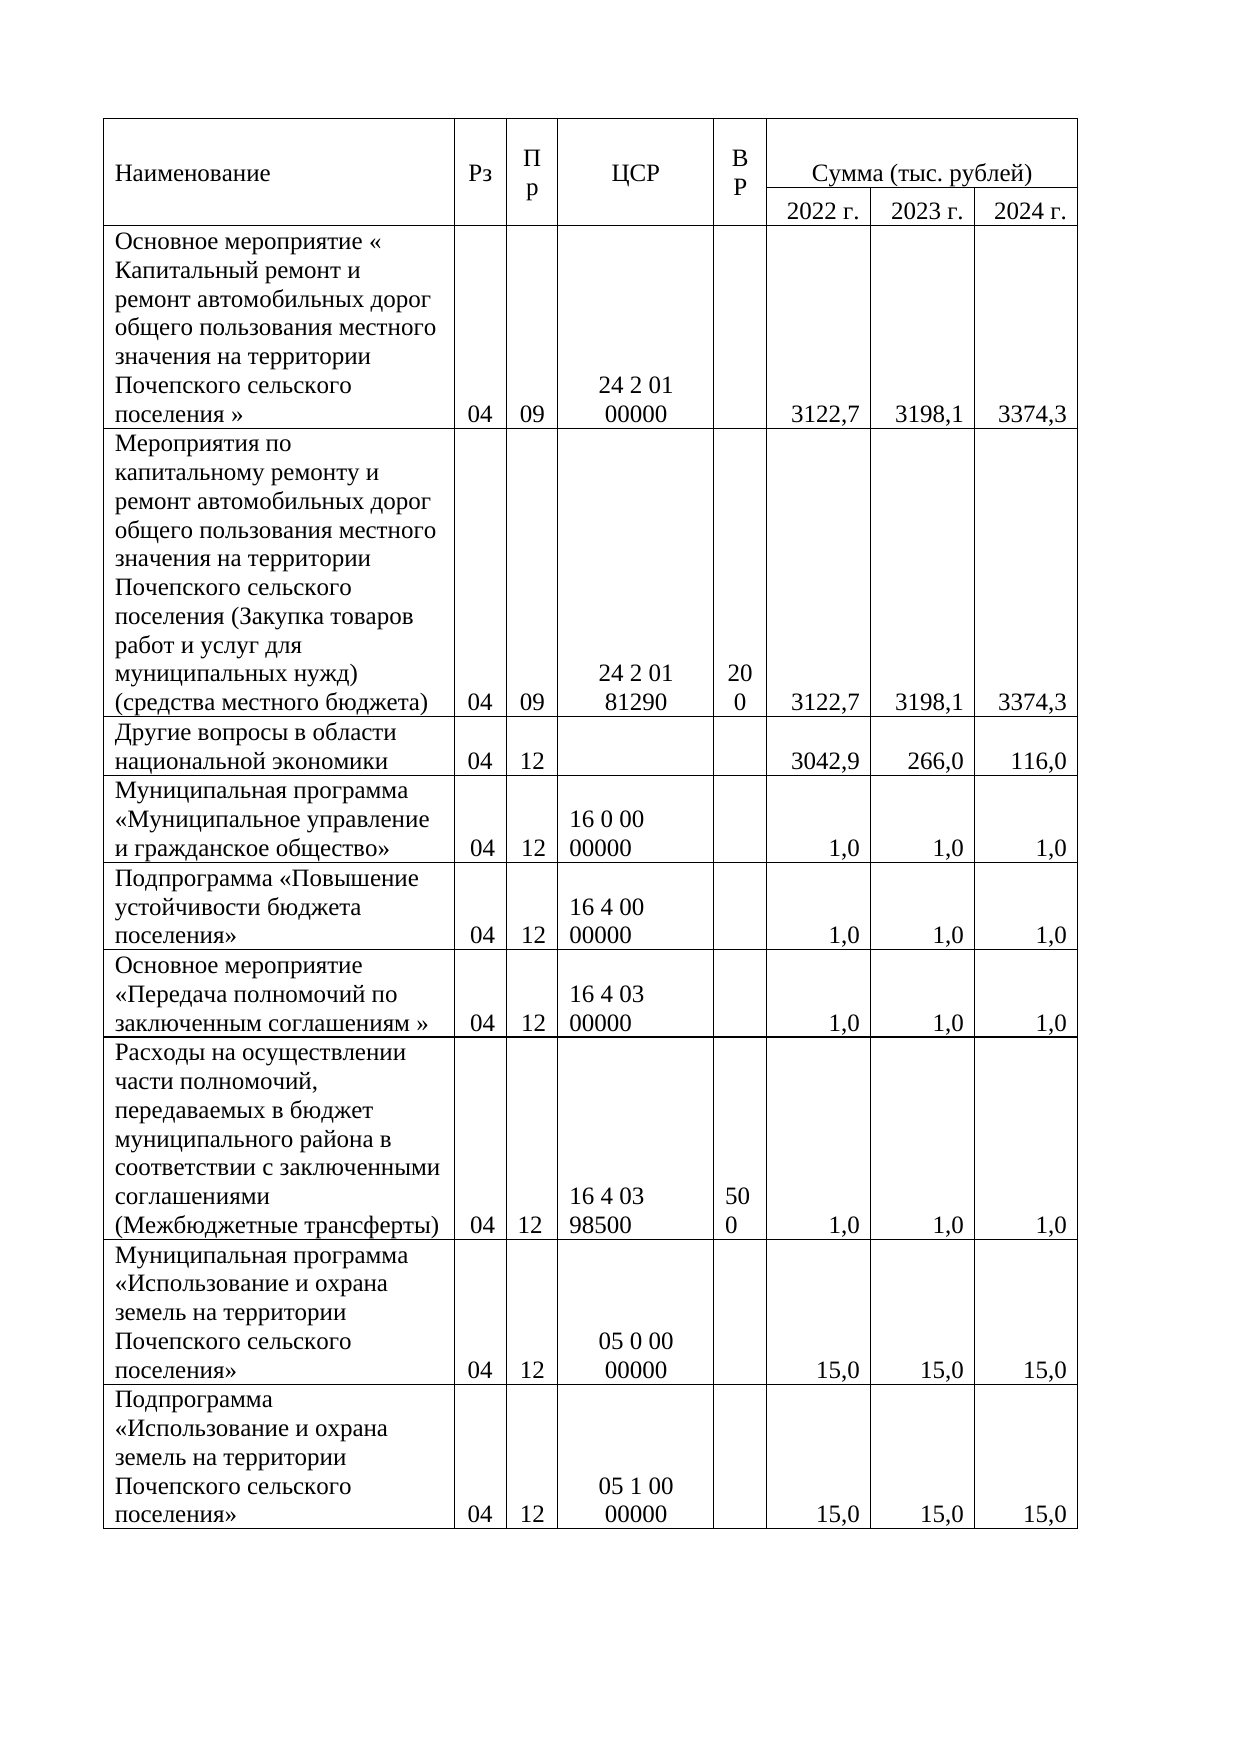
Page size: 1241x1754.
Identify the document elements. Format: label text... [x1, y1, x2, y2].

table_cell 3374,3 [975, 226, 1077, 427]
table_cell 1,0 [871, 1038, 974, 1239]
table_cell [714, 950, 766, 1036]
table_cell 3198,1 [871, 226, 974, 427]
table_cell 1,0 [975, 776, 1077, 862]
table_cell Мероприятия по капитальному ремонту и ремонт автомобильных дорог общего пользования местного значения на территории Почепского сельского поселения (Закупка товаров работ и услуг для муниципальных нужд) (средства местного бюджета) [104, 429, 454, 716]
table_cell [714, 863, 766, 949]
table_cell 3122,7 [767, 226, 870, 427]
table_cell 05 1 00 00000 [558, 1385, 713, 1528]
table_cell [714, 226, 766, 427]
table_cell 04 [455, 1240, 506, 1383]
table_header ВР [714, 119, 766, 225]
table_cell 04 [455, 1038, 506, 1239]
table_cell 12 [507, 950, 557, 1036]
table_cell 15,0 [767, 1385, 870, 1528]
table_cell Подпрограмма «Использование и охрана земель на территории Почепского сельского поселения» [104, 1385, 454, 1528]
table_header Сумма (тыс. рублей) [767, 119, 1077, 187]
table_cell 1,0 [767, 1038, 870, 1239]
table_cell Расходы на осуществлении части полномочий, передаваемых в бюджет муниципального района в соответствии с заключенными соглашениями (Межбюджетные трансферты) [104, 1038, 454, 1239]
table_cell 09 [507, 429, 557, 716]
table_cell 1,0 [767, 776, 870, 862]
table_cell Основное мероприятие «Передача полномочий по заключенным соглашениям » [104, 950, 454, 1036]
table_cell 2022 г. [767, 188, 870, 225]
table_cell 1,0 [767, 950, 870, 1036]
table_cell 16 0 00 00000 [558, 776, 713, 862]
table_cell 15,0 [975, 1385, 1077, 1528]
table_cell 1,0 [975, 863, 1077, 949]
table_cell [558, 717, 713, 774]
table_cell 116,0 [975, 717, 1077, 774]
table_cell 3198,1 [871, 429, 974, 716]
table_cell Подпрограмма «Повышение устойчивости бюджета поселения» [104, 863, 454, 949]
table_cell 1,0 [767, 863, 870, 949]
table_cell [714, 1240, 766, 1383]
table_cell 04 [455, 863, 506, 949]
table_cell 266,0 [871, 717, 974, 774]
table_cell 500 [714, 1038, 766, 1239]
table_cell 3374,3 [975, 429, 1077, 716]
table_cell 1,0 [975, 950, 1077, 1036]
table_cell Муниципальная программа «Использование и охрана земель на территории Почепского сельского поселения» [104, 1240, 454, 1383]
table_cell 15,0 [871, 1385, 974, 1528]
table_cell 05 0 00 00000 [558, 1240, 713, 1383]
table_cell 16 4 03 98500 [558, 1038, 713, 1239]
table_cell 04 [455, 429, 506, 716]
table_header Рз [455, 119, 506, 225]
table_cell [714, 776, 766, 862]
table_cell 3122,7 [767, 429, 870, 716]
table_cell 24 2 01 81290 [558, 429, 713, 716]
table_cell 12 [507, 1038, 557, 1239]
table_cell 04 [455, 226, 506, 427]
table_cell 2024 г. [975, 188, 1077, 225]
table_cell [714, 1385, 766, 1528]
table_cell 3042,9 [767, 717, 870, 774]
table_cell Муниципальная программа «Муниципальное управление и гражданское общество» [104, 776, 454, 862]
table_cell 1,0 [871, 863, 974, 949]
table_cell 200 [714, 429, 766, 716]
table_cell 09 [507, 226, 557, 427]
table_cell 24 2 01 00000 [558, 226, 713, 427]
table_cell Основное мероприятие « Капитальный ремонт и ремонт автомобильных дорог общего пользования местного значения на территории Почепского сельского поселения » [104, 226, 454, 427]
table_cell 16 4 03 00000 [558, 950, 713, 1036]
table_header Пр [507, 119, 557, 225]
table_cell 15,0 [975, 1240, 1077, 1383]
table_cell Другие вопросы в области национальной экономики [104, 717, 454, 774]
table_cell 16 4 00 00000 [558, 863, 713, 949]
table_cell 1,0 [975, 1038, 1077, 1239]
table_cell 12 [507, 1240, 557, 1383]
table_cell 1,0 [871, 950, 974, 1036]
table_cell 04 [455, 776, 506, 862]
table_cell 12 [507, 717, 557, 774]
table_cell 15,0 [871, 1240, 974, 1383]
table_header ЦСР [558, 119, 713, 225]
table_cell 04 [455, 717, 506, 774]
table_cell 15,0 [767, 1240, 870, 1383]
table_cell 12 [507, 1385, 557, 1528]
table_cell 12 [507, 776, 557, 862]
table_cell 2023 г. [871, 188, 974, 225]
table_cell 04 [455, 1385, 506, 1528]
table_cell [714, 717, 766, 774]
table_cell 1,0 [871, 776, 974, 862]
table_header Наименование [104, 119, 454, 225]
table_cell 04 [455, 950, 506, 1036]
table_cell 12 [507, 863, 557, 949]
